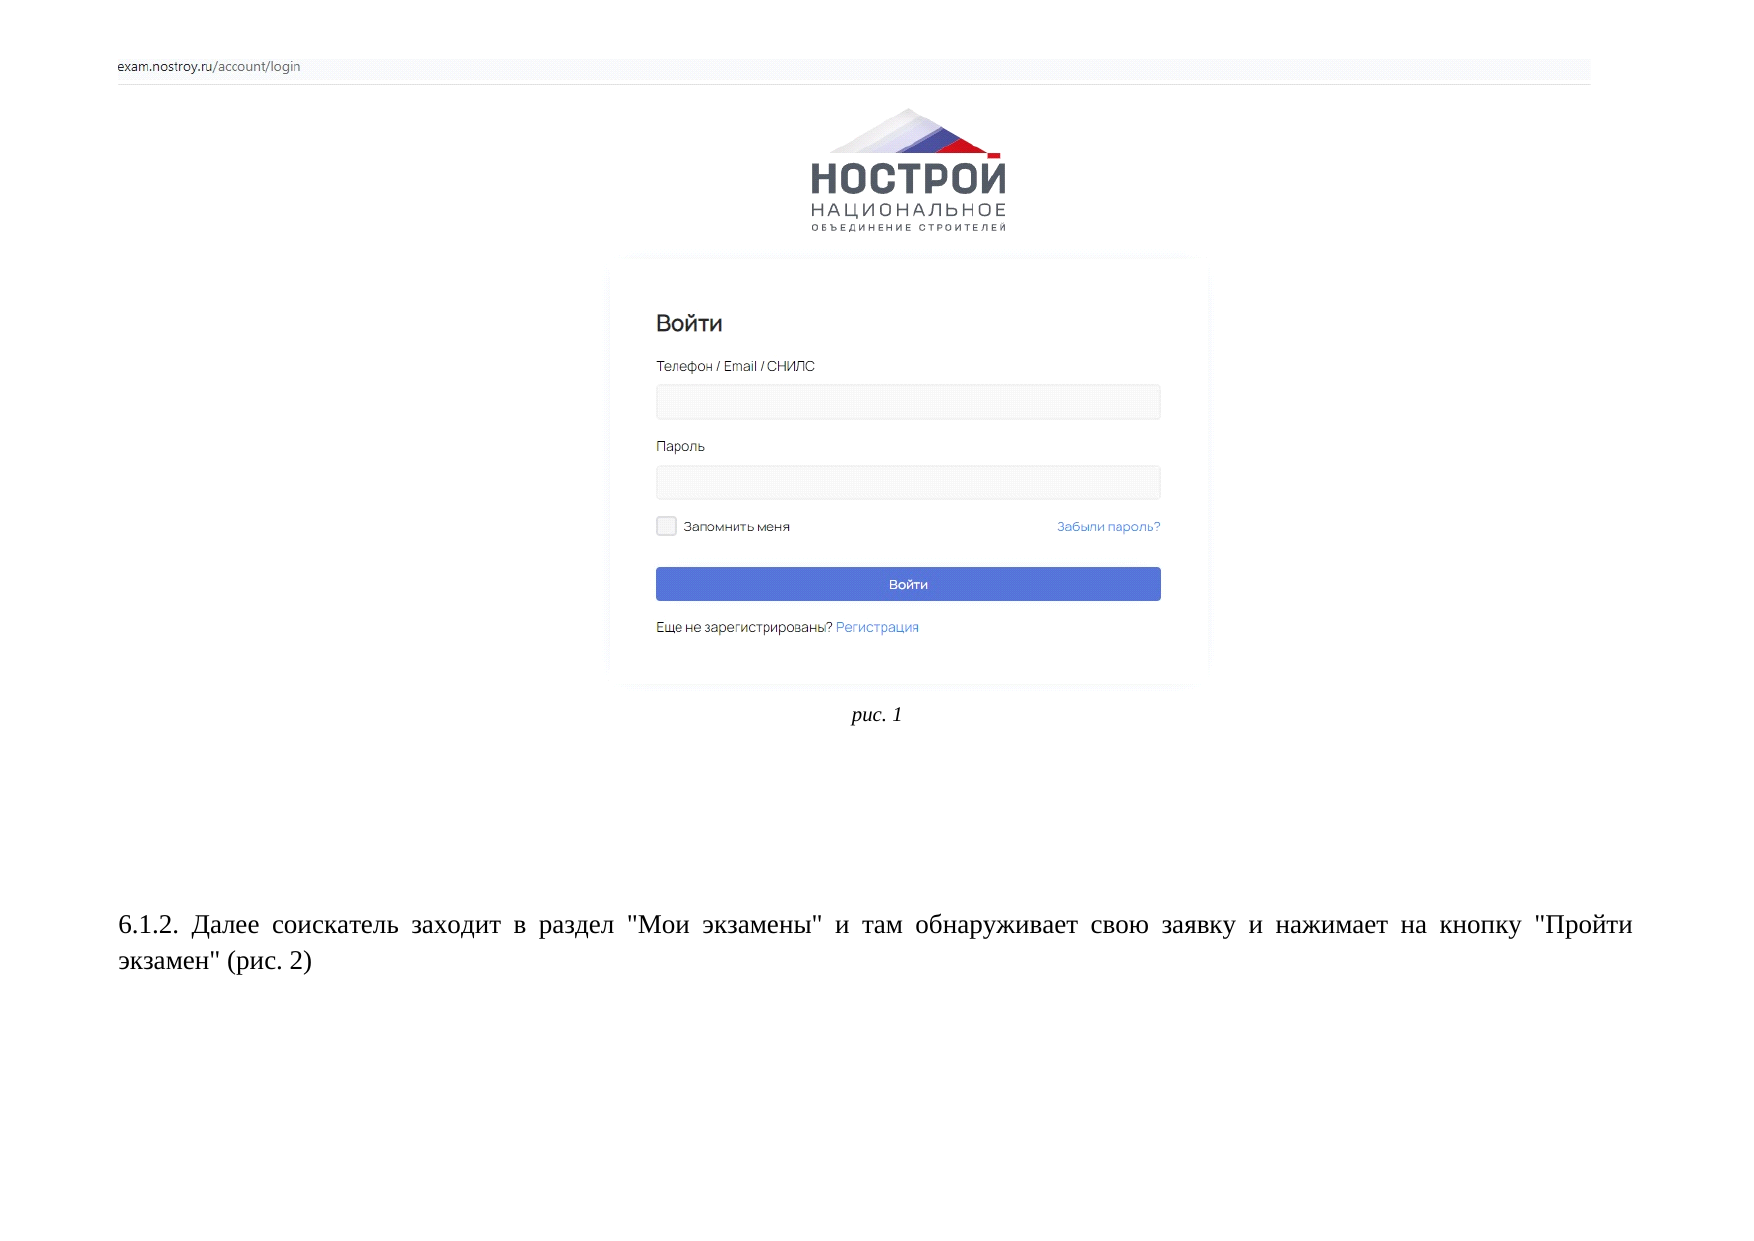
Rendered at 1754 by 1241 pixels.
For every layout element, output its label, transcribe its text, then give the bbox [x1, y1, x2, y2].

picture [118, 59, 1591, 702]
text рис. 1 [118, 702, 1636, 726]
text 6.1.2. Далее соискатель заходит в раздел "Мои экзамены" и там обнаруживает свою заявку и нажимает на кнопку "Пройти экзамен" (рис. 2) [118, 908, 1636, 975]
